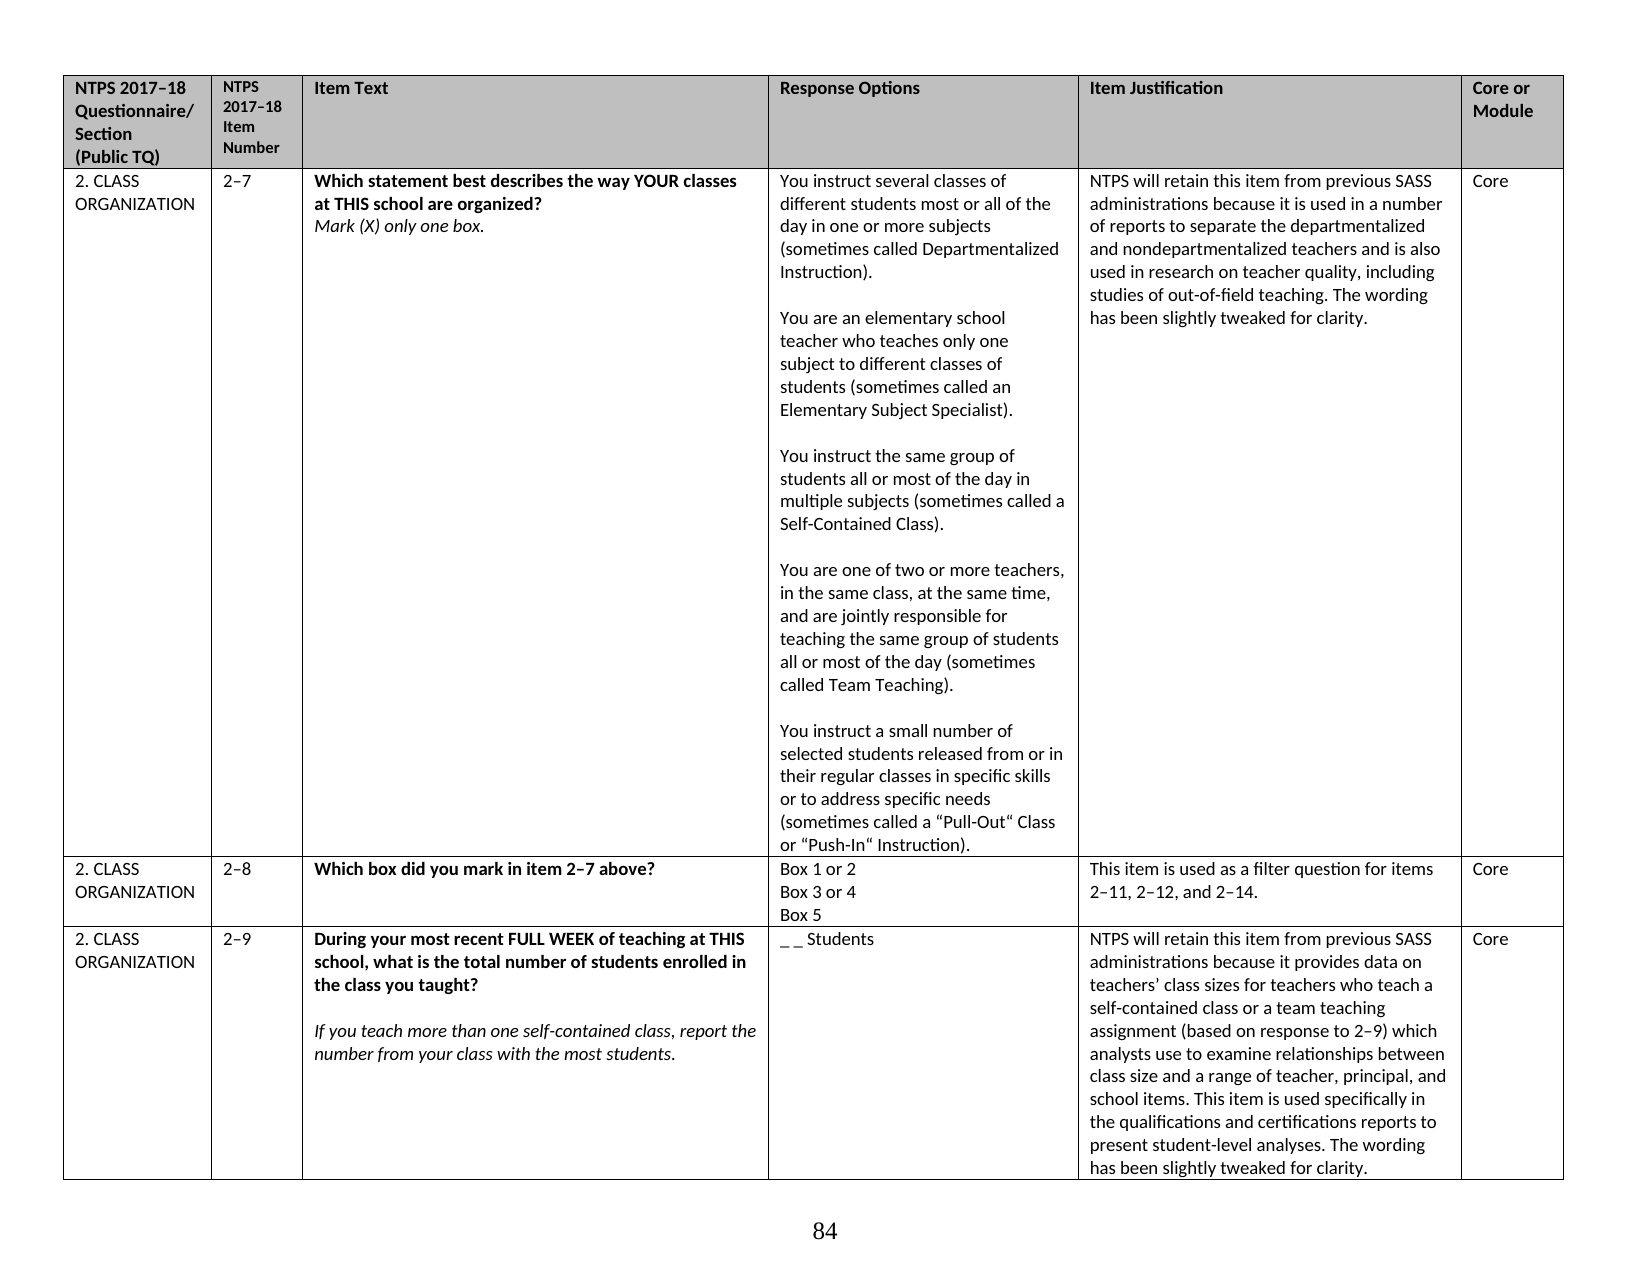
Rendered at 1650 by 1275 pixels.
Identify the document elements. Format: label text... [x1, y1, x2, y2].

table_cell 2. CLASS ORGANIZATION [64, 857, 211, 926]
table_cell Core [1462, 857, 1563, 926]
table_header Item Justification [1079, 76, 1461, 168]
table_header Item Text [303, 76, 768, 168]
table_cell _ _ Students [769, 927, 1078, 1179]
table_cell Core [1462, 169, 1563, 856]
table_cell 2. CLASS ORGANIZATION [64, 169, 211, 856]
table_cell Box 1 or 2 Box 3 or 4 Box 5 [769, 857, 1078, 926]
table_header NTPS 2017–18 Questionnaire/ Section (Public TQ) [64, 76, 211, 168]
table_cell You instruct several classes of different students most or all of the day in one or more subjects (sometimes called Departmentalized Instruction). You are an elementary school teacher who teaches only one subject to different classes of students (sometimes called an Elementary Subject Specialist). You instruct the same group of students all or most of the day in multiple subjects (sometimes called a Self-Contained Class). You are one of two or more teachers, in the same class, at the same time, and are jointly responsible for teaching the same group of students all or most of the day (sometimes called Team Teaching). You instruct a small number of selected students released from or in their regular classes in specific skills or to address specific needs (sometimes called a “Pull-Out“ Class or “Push-In“ Instruction). [769, 169, 1078, 856]
table_cell This item is used as a filter question for items 2–11, 2–12, and 2–14. [1079, 857, 1461, 926]
table_cell 2–8 [212, 857, 302, 926]
table_header Core or Module [1462, 76, 1563, 168]
table_cell Which statement best describes the way YOUR classes at THIS school are organized? Mark (X) only one box. [303, 169, 768, 856]
table_cell NTPS will retain this item from previous SASS administrations because it is used in a number of reports to separate the departmentalized and nondepartmentalized teachers and is also used in research on teacher quality, including studies of out-of-field teaching. The wording has been slightly tweaked for clarity. [1079, 169, 1461, 856]
table_cell Which box did you mark in item 2–7 above? [303, 857, 768, 926]
table_cell 2. CLASS ORGANIZATION [64, 927, 211, 1179]
table_header Response Options [769, 76, 1078, 168]
table_cell During your most recent FULL WEEK of teaching at THIS school, what is the total number of students enrolled in the class you taught? If you teach more than one self-contained class, report the number from your class with the most students. [303, 927, 768, 1179]
table_cell 2–9 [212, 927, 302, 1179]
table_cell Core [1462, 927, 1563, 1179]
table_cell NTPS will retain this item from previous SASS administrations because it provides data on teachers’ class sizes for teachers who teach a self-contained class or a team teaching assignment (based on response to 2–9) which analysts use to examine relationships between class size and a range of teacher, principal, and school items. This item is used specifically in the qualifications and certifications reports to present student-level analyses. The wording has been slightly tweaked for clarity. [1079, 927, 1461, 1179]
table_cell 2–7 [212, 169, 302, 856]
table_header NTPS 2017–18 Item Number [212, 76, 302, 168]
